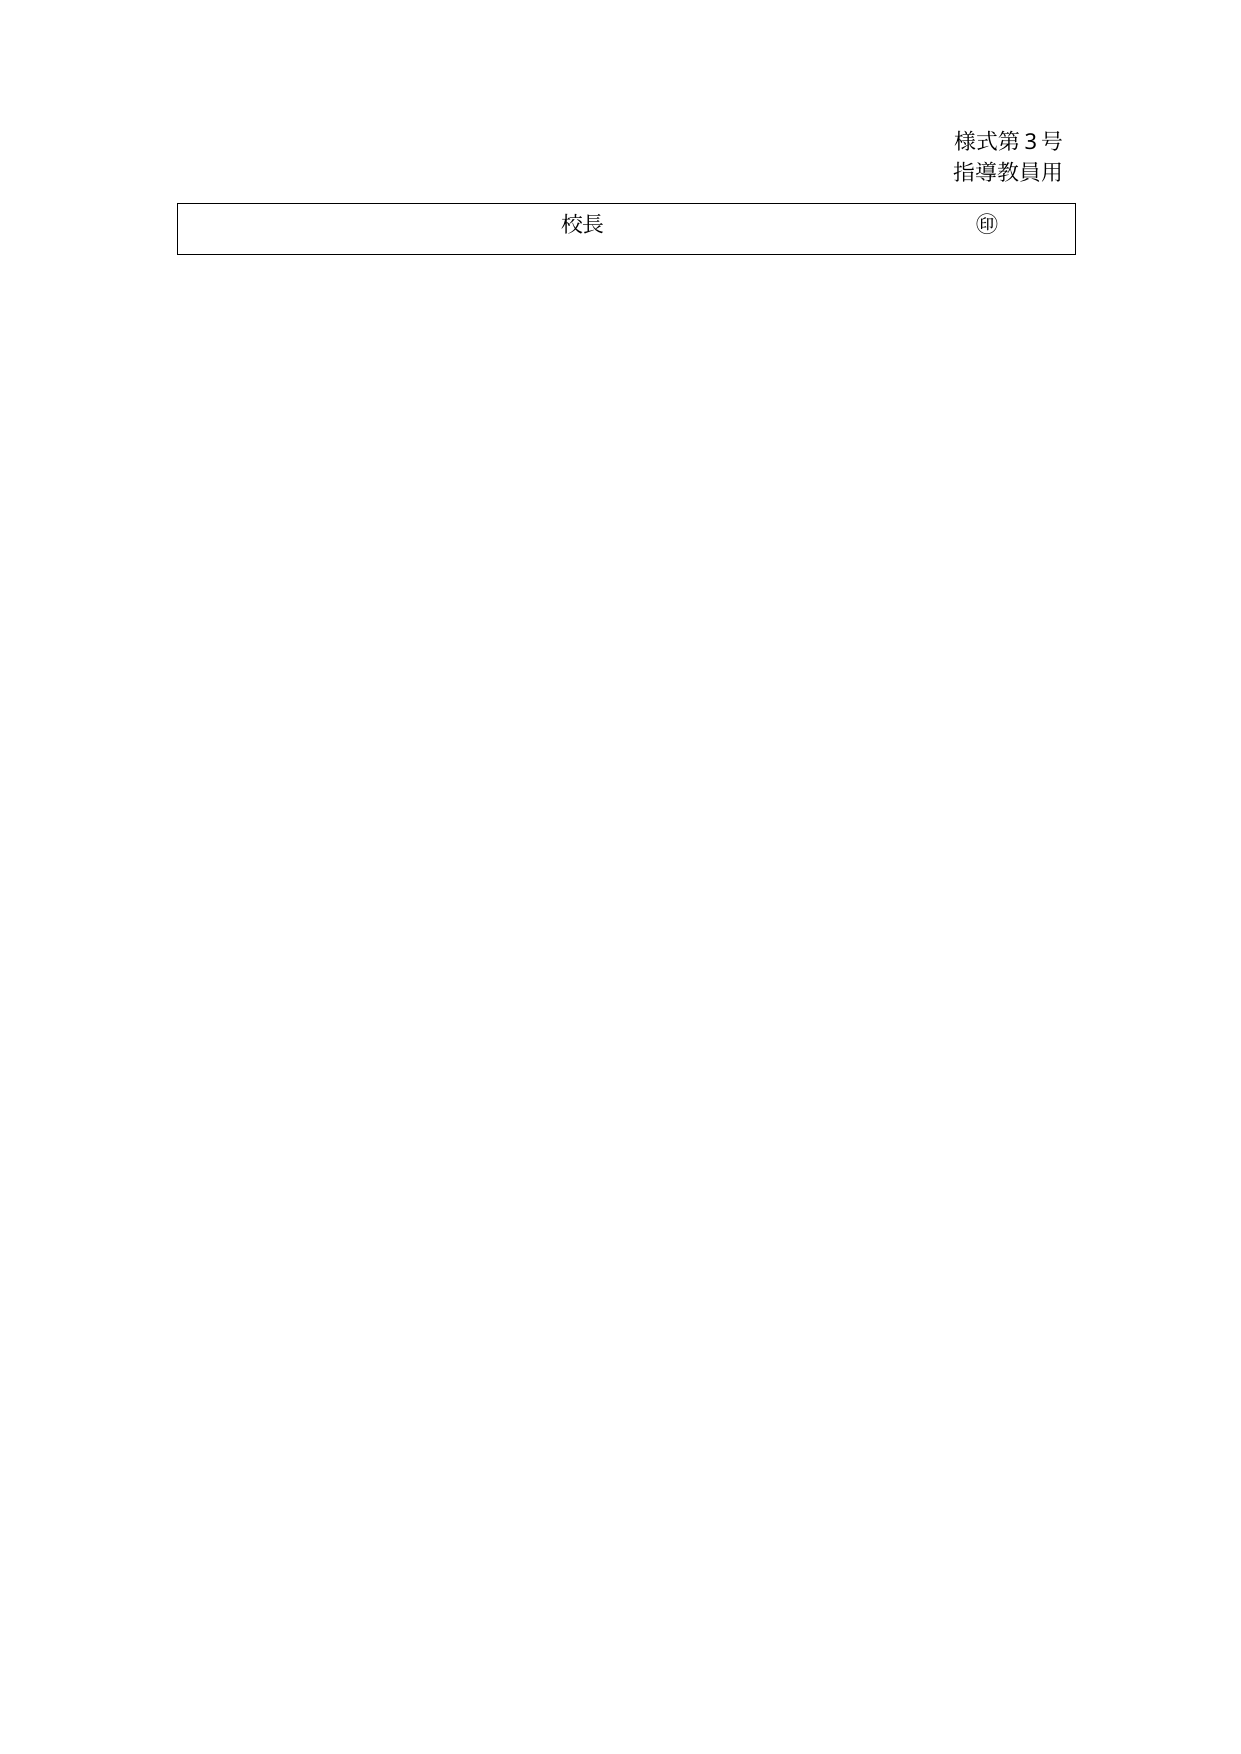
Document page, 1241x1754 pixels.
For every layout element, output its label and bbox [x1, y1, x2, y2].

table_cell [178, 204, 1075, 254]
